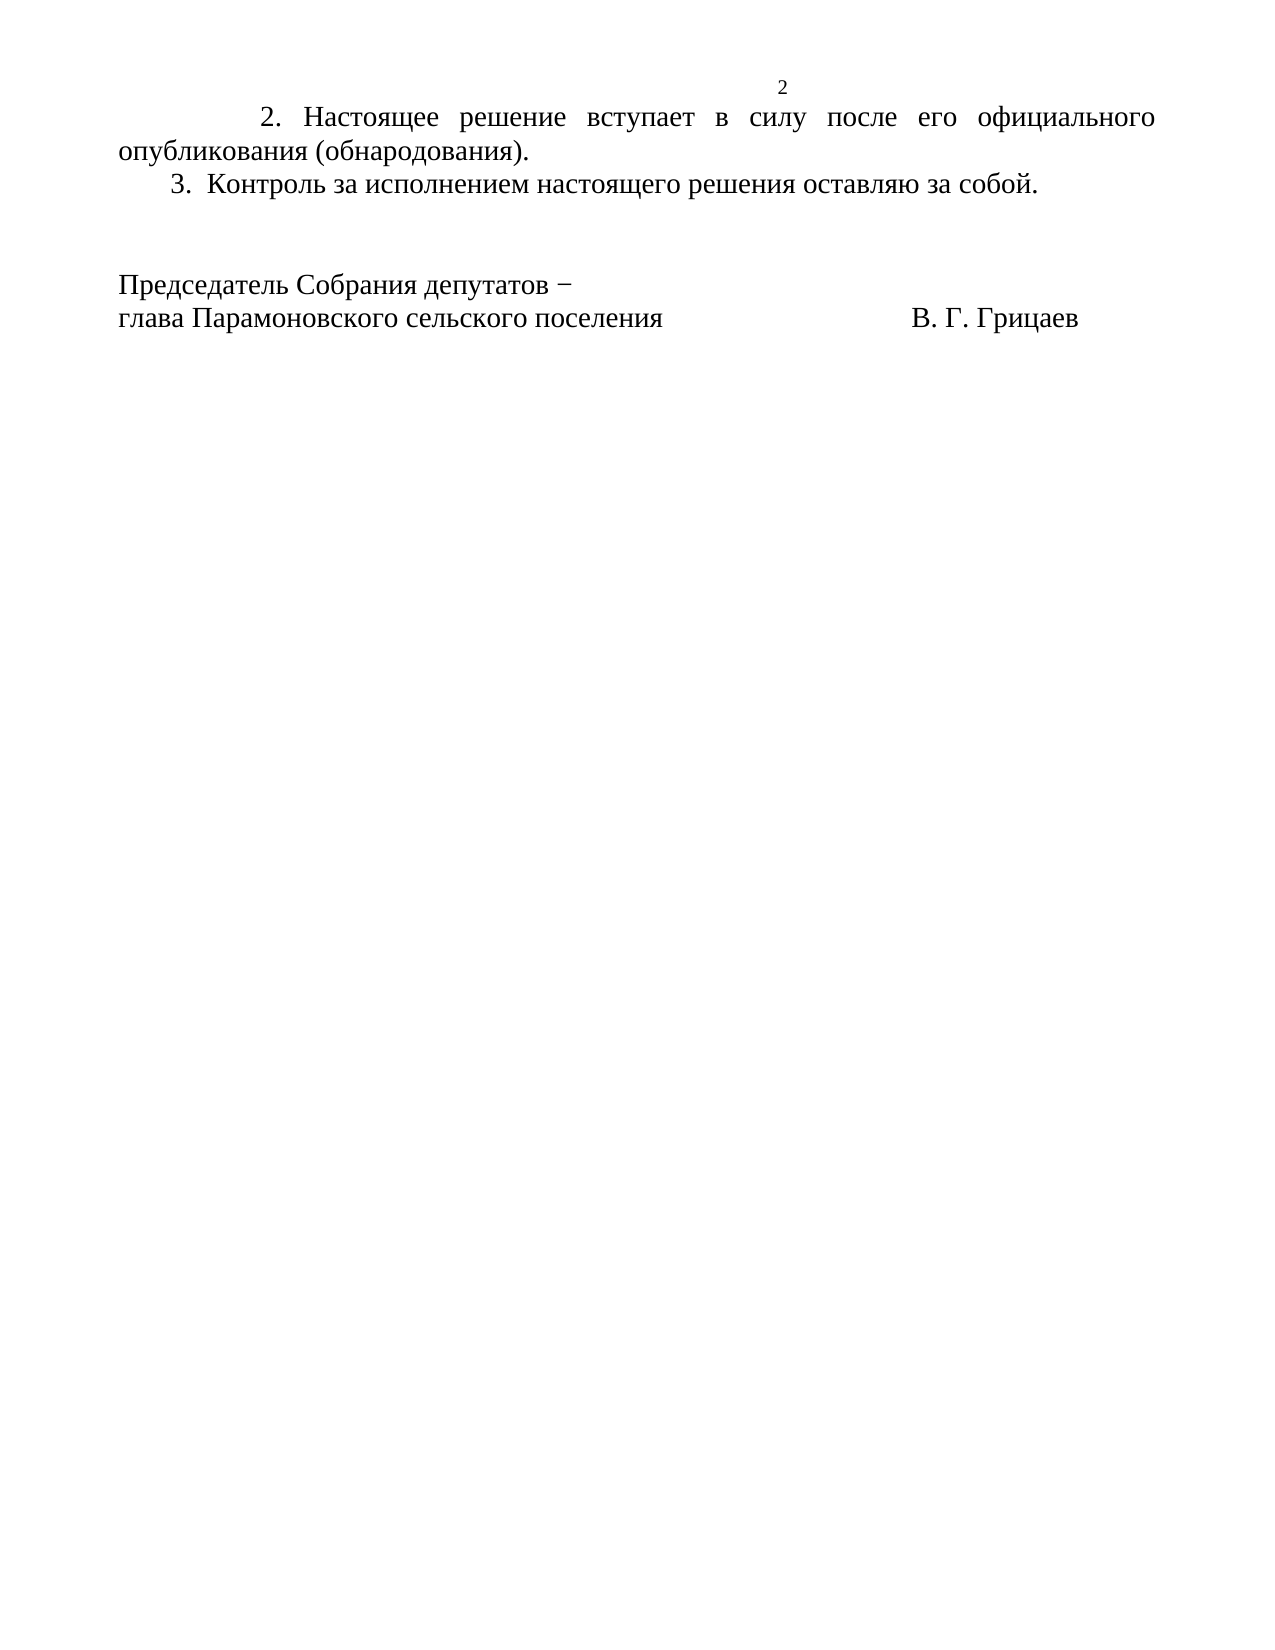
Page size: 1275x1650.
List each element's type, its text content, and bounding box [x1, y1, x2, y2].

text глава Парамоновского сельского поселения В. Г. Грицаев [118, 300, 1157, 334]
text 2. Настоящее решение вступает в силу после его официального опубликования (обнародования). [118, 99, 1157, 166]
text 3. Контроль за исполнением настоящего решения оставляю за собой. [156, 166, 1157, 200]
text Председатель Собрания депутатов − [118, 267, 1157, 300]
